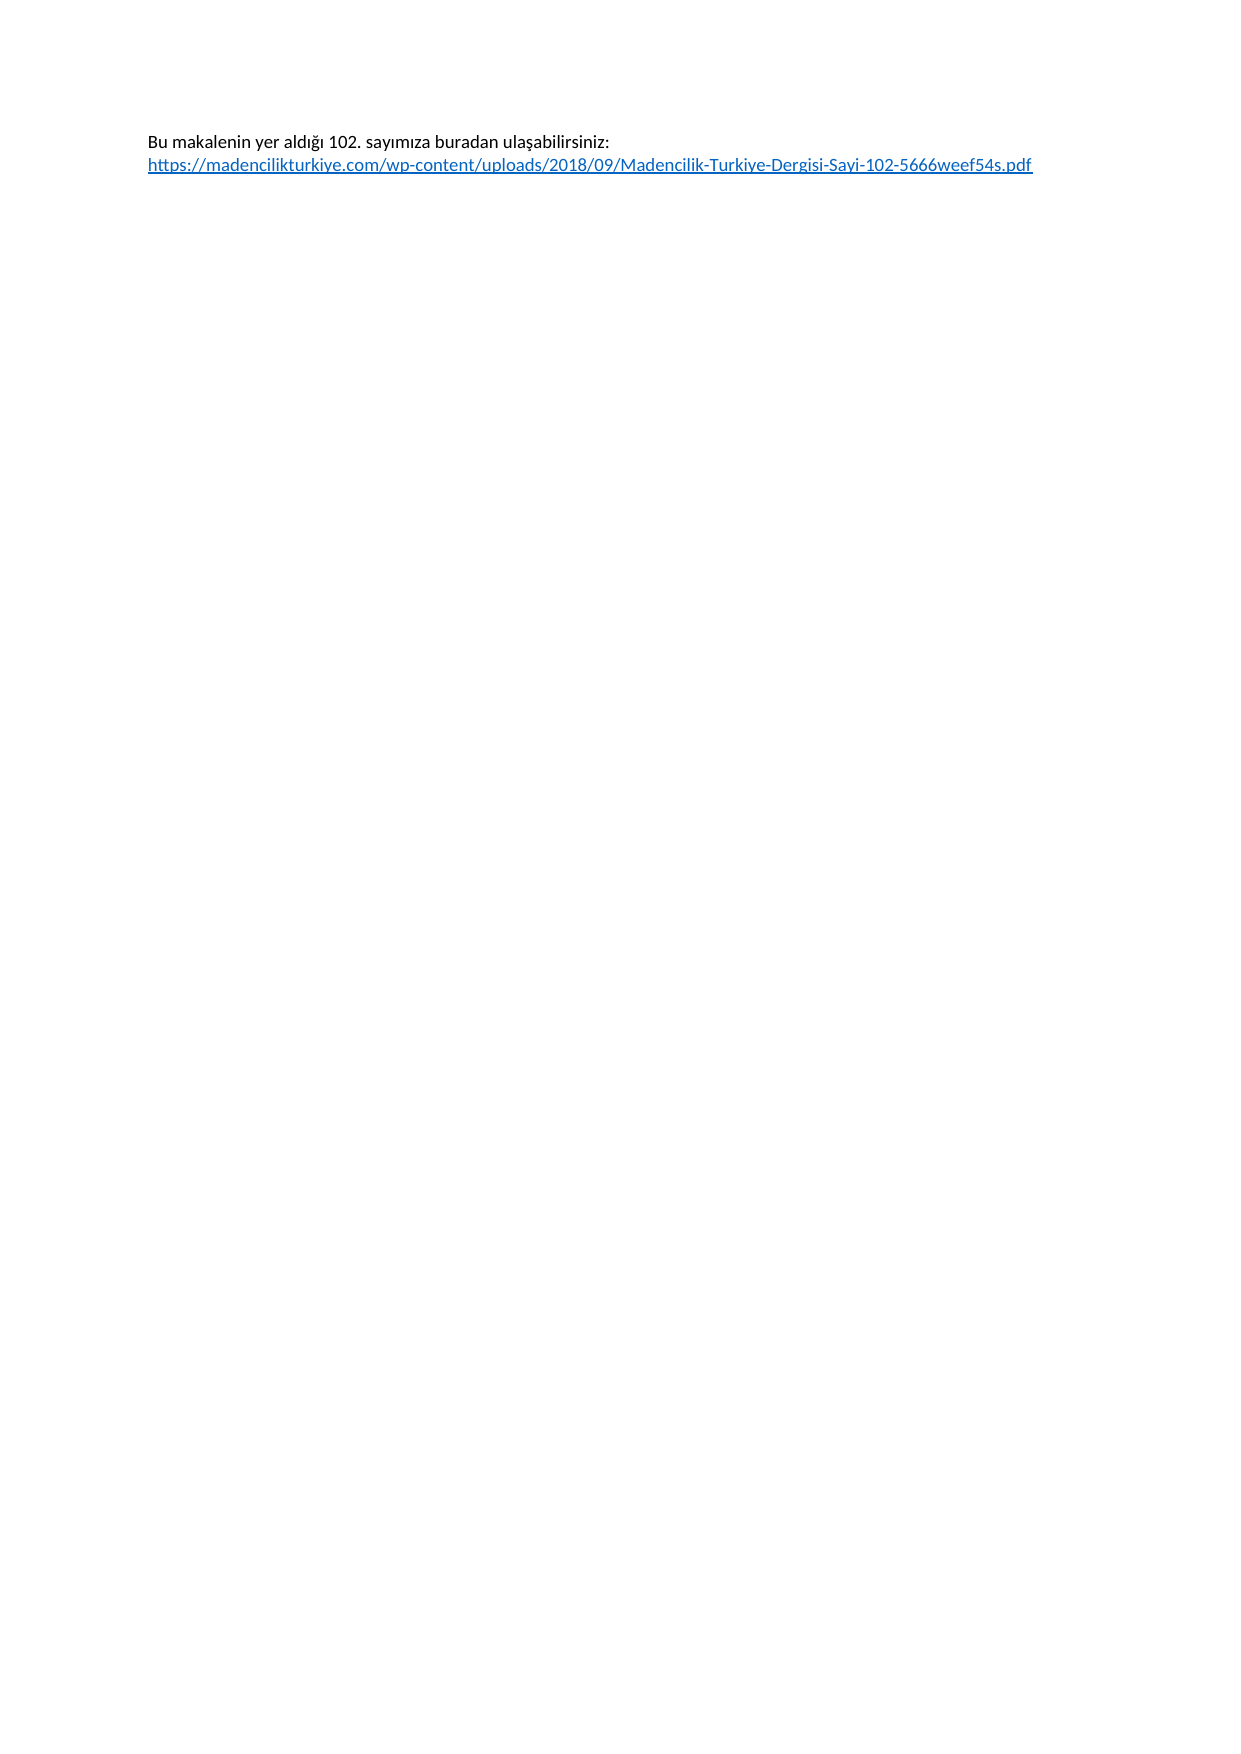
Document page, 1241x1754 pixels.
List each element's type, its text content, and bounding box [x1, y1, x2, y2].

text Bu makalenin yer aldığı 102. sayımıza buradan ulaşabilirsiniz: https://madencilikturkiye.com/wp-content/uploads/2018/09/Madencilik-Turkiye-Dergisi-Sayi-102-5666weef54s.pdf [148, 130, 1092, 176]
